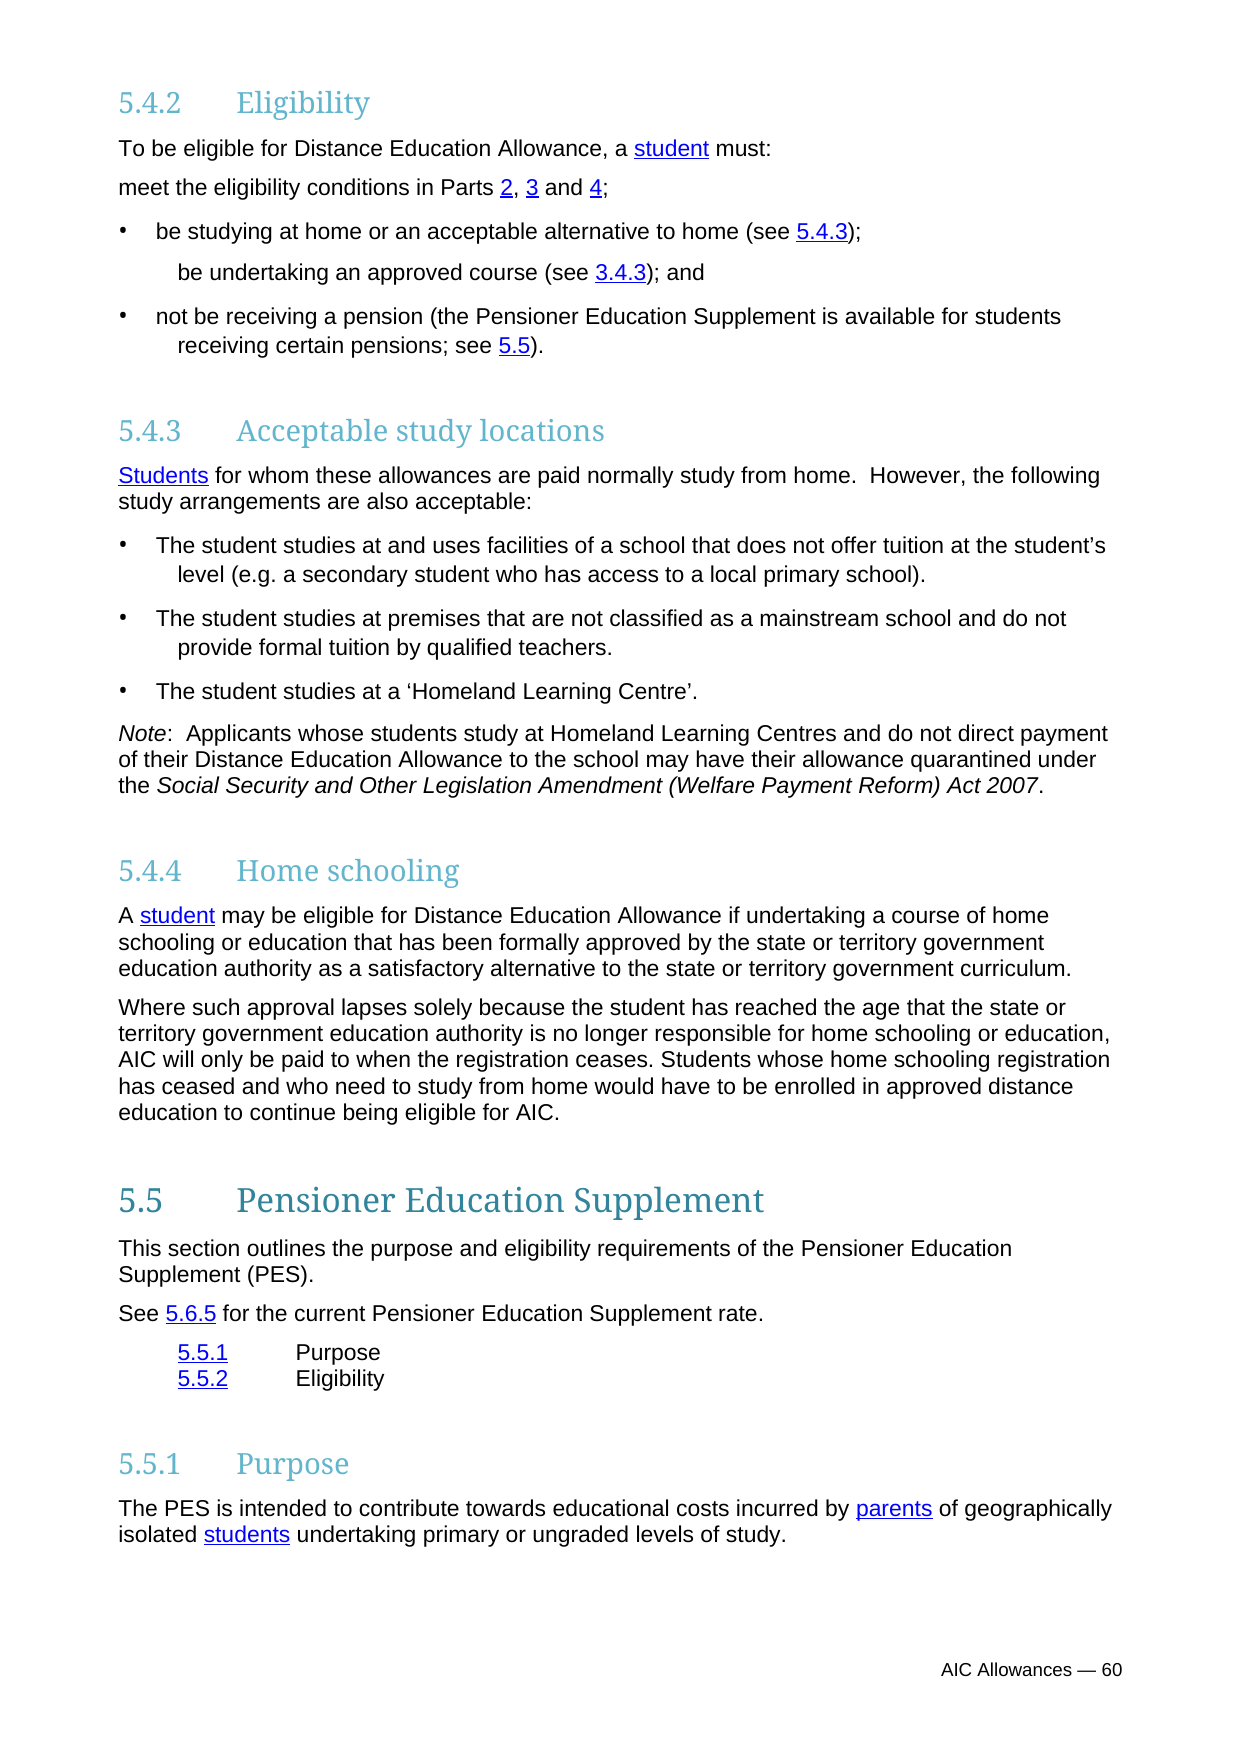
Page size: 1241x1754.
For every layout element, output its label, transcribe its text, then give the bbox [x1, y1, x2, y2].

text Note: Applicants whose students study at Homeland Learning Centres and do not direct payment of their Distance Education Allowance to the school may have their allowance quarantined under the Social Security and Other Legislation Amendment (Welfare Payment Reform) Act 2007. [118, 719, 1122, 799]
subtitle 5.4.3 Acceptable study locations [118, 410, 1122, 449]
text 5.5.2 Eligibility [177, 1365, 1122, 1392]
text The PES is intended to contribute towards educational costs incurred by parents of geographically isolated students undertaking primary or ungraded levels of study. [118, 1495, 1122, 1548]
text not be receiving a pension (the Pensioner Education Supplement is available for students receiving certain pensions; see 5.5). [118, 298, 1122, 358]
text be studying at home or an acceptable alternative to home (see 5.4.3); [118, 213, 1122, 247]
text See 5.6.5 for the current Pensioner Education Supplement rate. [118, 1300, 1122, 1326]
text Students for whom these allowances are paid normally study from home. However, the following study arrangements are also acceptable: [118, 462, 1122, 515]
subtitle 5.4.2 Eligibility [118, 83, 1122, 122]
list Where such approval lapses solely because the student has reached the age that the state or territory government education authority is no longer responsible for home schooling or education, AIC will only be paid to when the registration ceases. Students whose home schooling registration has ceased and who need to study from home would have to be enrolled in approved distance education to continue being eligible for AIC. [118, 994, 1122, 1126]
text This section outlines the purpose and eligibility requirements of the Pensioner Education Supplement (PES). [118, 1235, 1122, 1287]
list be undertaking an approved course (see 3.4.3); and [177, 259, 1122, 286]
text The student studies at premises that are not classified as a mainstream school and do not provide formal tuition by qualified teachers. [118, 600, 1122, 661]
text The student studies at a ‘Homeland Learning Centre’. [118, 673, 1122, 707]
subtitle 5.4.4 Home schooling [118, 850, 1122, 890]
subtitle 5.5 Pensioner Education Supplement [118, 1177, 1122, 1222]
text 5.5.1 Purpose [177, 1339, 1122, 1365]
subtitle 5.5.1 Purpose [118, 1443, 1122, 1483]
text A student may be eligible for Distance Education Allowance if undertaking a course of home schooling or education that has been formally approved by the state or territory government education authority as a satisfactory alternative to the state or territory government curriculum. [118, 902, 1122, 981]
text meet the eligibility conditions in Parts 2, 3 and 4; [118, 174, 1122, 200]
text To be eligible for Distance Education Allowance, a student must: [118, 135, 1122, 161]
text The student studies at and uses facilities of a school that does not offer tuition at the student’s level (e.g. a secondary student who has access to a local primary school). [118, 527, 1122, 588]
